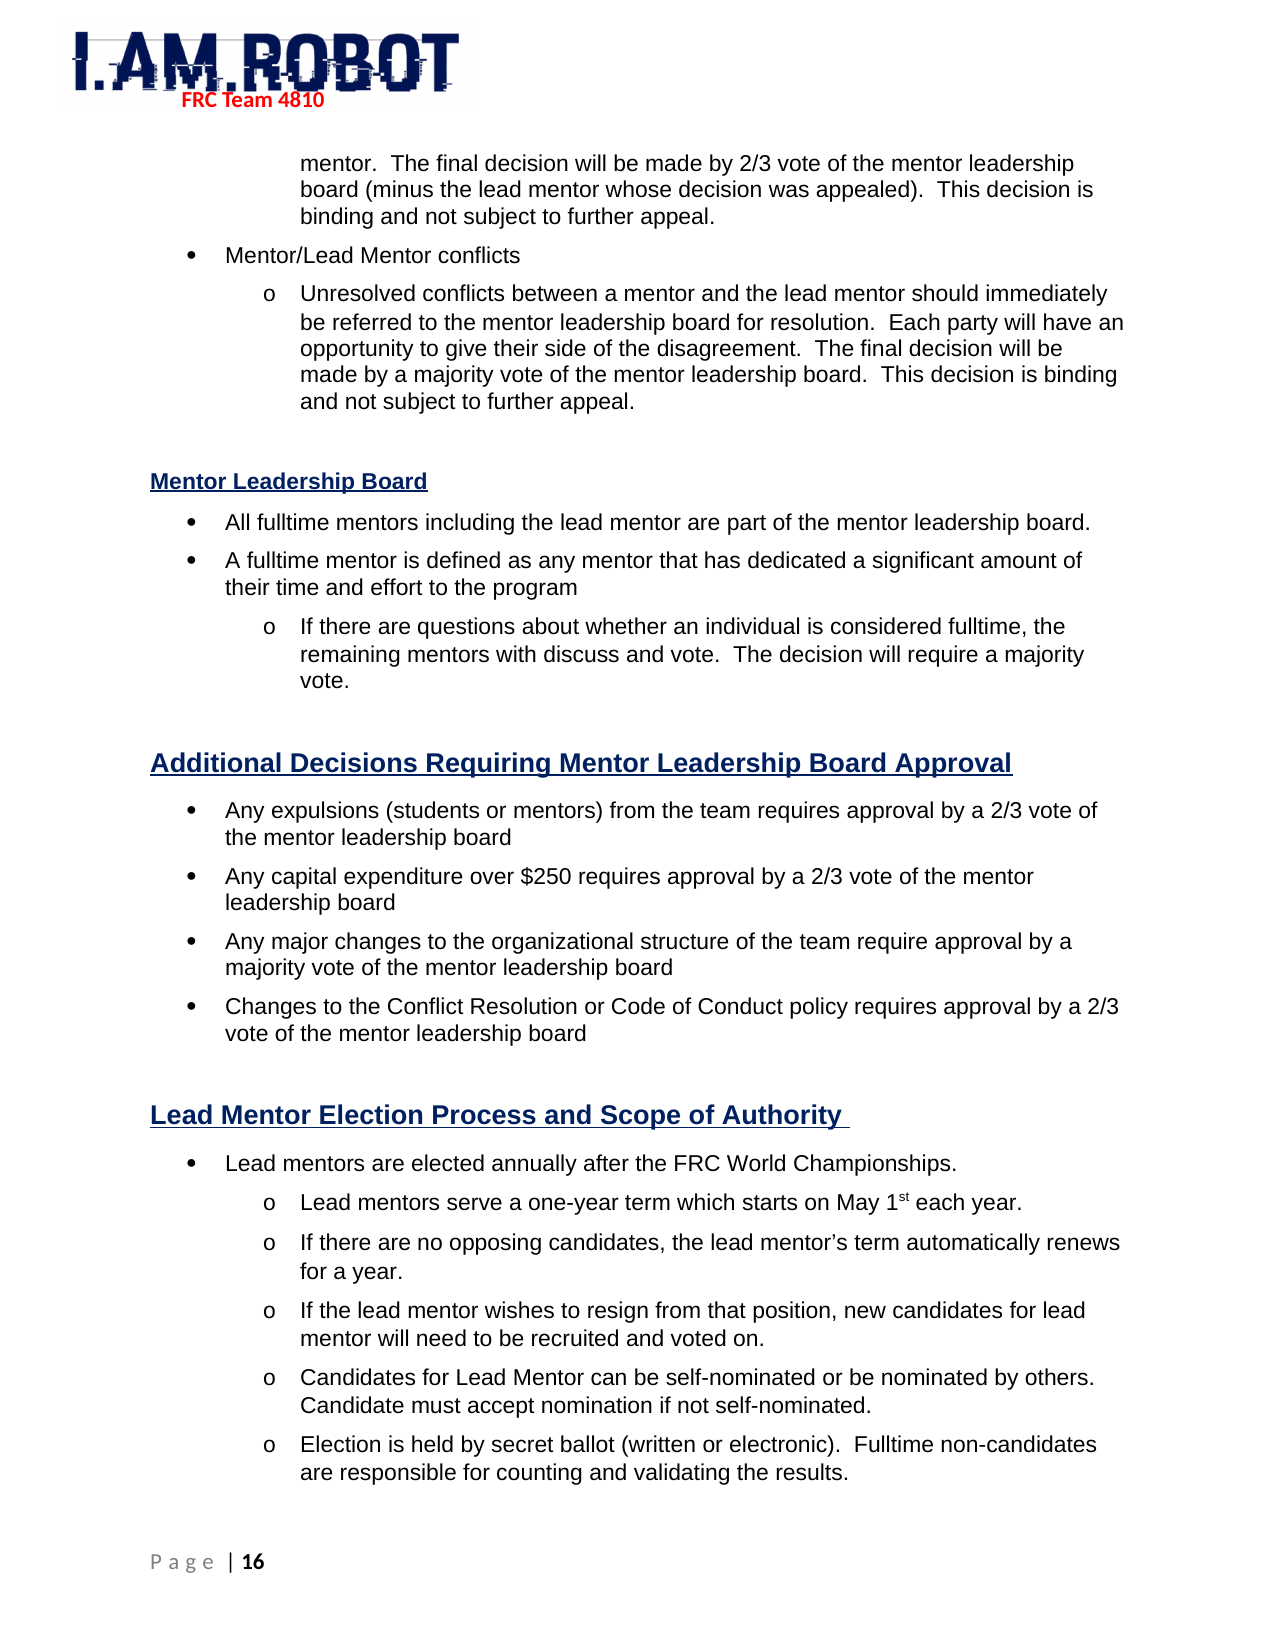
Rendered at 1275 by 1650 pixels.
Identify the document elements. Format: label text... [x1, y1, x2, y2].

text Lead Mentor Election Process and Scope of Authority [150, 1099, 1125, 1131]
text Additional Decisions Requiring Mentor Leadership Board Approval [150, 747, 1125, 778]
list All fulltime mentors including the lead mentor are part of the mentor leadership board. [187, 508, 1125, 535]
picture [315, 94, 320, 105]
list Lead mentors are elected annually after the FRC World Championships. [187, 1150, 1125, 1176]
list Election is held by secret ballot (written or electronic). Fulltime non-candidates are responsible for counting and validating the results. [262, 1431, 1125, 1486]
list Unresolved conflicts between a mentor and the lead mentor should immediately be referred to the mentor leadership board for resolution. Each party will have an opportunity to give their side of the disagreement. The final decision will be made by a majority vote of the mentor leadership board. This decision is binding and not subject to further appeal. [262, 280, 1125, 414]
list A fulltime mentor is defined as any mentor that has dedicated a significant amount of their time and effort to the program [187, 547, 1125, 600]
picture [60, 19, 473, 106]
text Mentor Leadership Board [150, 468, 1125, 494]
list If the lead mentor wishes to resign from that position, new candidates for lead mentor will need to be recruited and voted on. [262, 1297, 1125, 1351]
list Changes to the Conflict Resolution or Code of Conduct policy requires approval by a 2/3 vote of the mentor leadership board [187, 993, 1125, 1046]
list Any major changes to the organizational structure of the team require approval by a majority vote of the mentor leadership board [187, 928, 1125, 981]
list Candidates for Lead Mentor can be self-nominated or be nominated by others. Candidate must accept nomination if not self-nominated. [262, 1364, 1125, 1418]
list Any expulsions (students or mentors) from the team requires approval by a 2/3 vote of the mentor leadership board [187, 797, 1125, 850]
list If there are no opposing candidates, the lead mentor’s term automatically renews for a year. [262, 1229, 1125, 1284]
list Lead mentors serve a one-year term which starts on May 1st each year. [262, 1188, 1125, 1217]
list If there are questions about whether an individual is considered fulltime, the remaining mentors with discuss and vote. The decision will require a majority vote. [262, 613, 1125, 694]
list Mentor/Lead Mentor conflicts [187, 242, 1125, 268]
list Any capital expenditure over $250 requires approval by a 2/3 vote of the mentor leadership board [187, 863, 1125, 915]
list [262, 150, 1125, 229]
